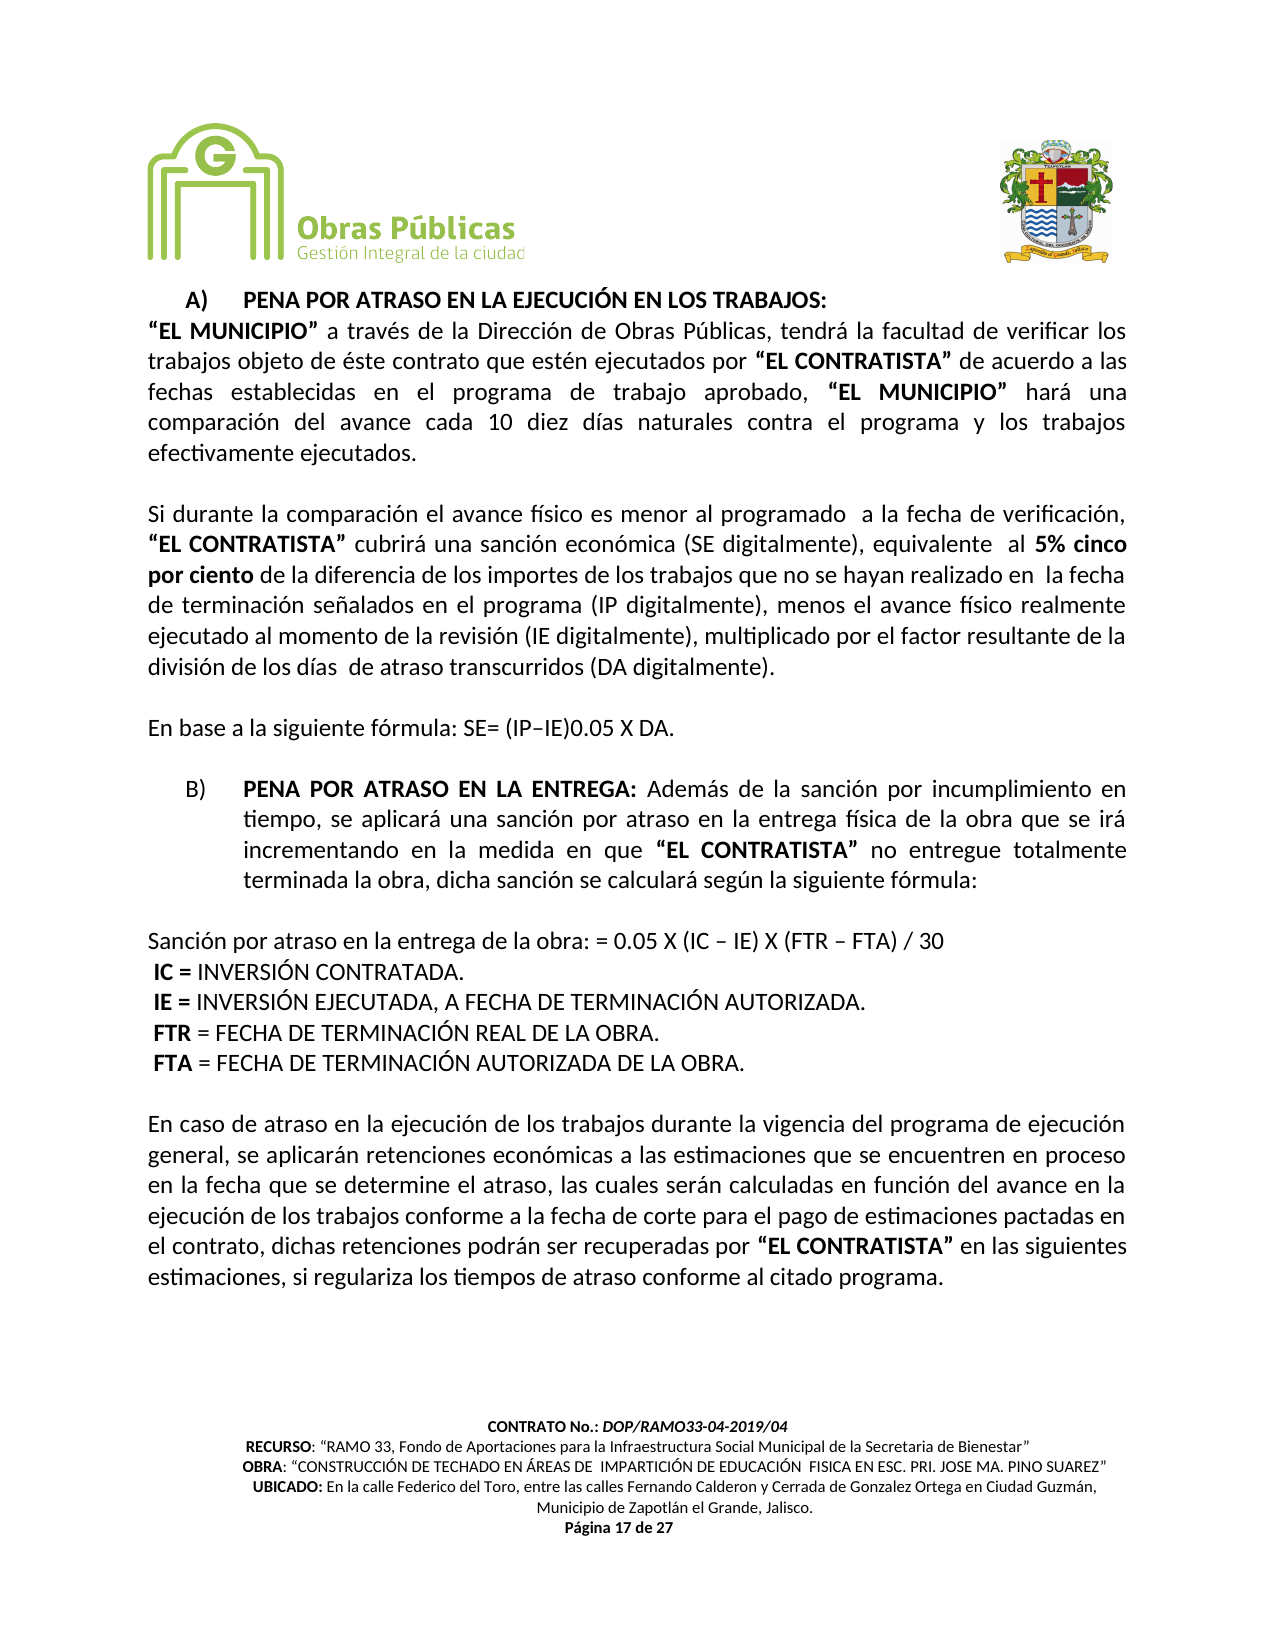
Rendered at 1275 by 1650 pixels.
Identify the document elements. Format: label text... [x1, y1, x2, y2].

list PENA POR ATRASO EN LA ENTREGA: Además de la sanción por incumplimiento en tiempo, se aplicará una sanción por atraso en la entrega física de la obra que se irá incrementando en la medida en que “EL CONTRATISTA” no entregue totalmente terminada la obra, dicha sanción se calculará según la siguiente fórmula: [185, 773, 1127, 895]
text En base a la siguiente fórmula: SE= (IP–IE)0.05 X DA. [148, 712, 1127, 742]
list PENA POR ATRASO EN LA EJECUCIÓN EN LOS TRABAJOS: [185, 284, 1127, 315]
picture [1000, 140, 1113, 263]
text “EL MUNICIPIO” a través de la Dirección de Obras Públicas, tendrá la facultad de verificar los trabajos objeto de éste contrato que estén ejecutados por “EL CONTRATISTA” de acuerdo a las fechas establecidas en el programa de trabajo aprobado, “EL MUNICIPIO” hará una comparación del avance cada 10 diez días naturales contra el programa y los trabajos efectivamente ejecutados. [148, 315, 1127, 467]
text Sanción por atraso en la entrega de la obra: = 0.05 X (IC – IE) X (FTR – FTA) / 30 [148, 925, 1127, 956]
text En caso de atraso en la ejecución de los trabajos durante la vigencia del programa de ejecución general, se aplicarán retenciones económicas a las estimaciones que se encuentren en proceso en la fecha que se determine el atraso, las cuales serán calculadas en función del avance en la ejecución de los trabajos conforme a la fecha de corte para el pago de estimaciones pactadas en el contrato, dichas retenciones podrán ser recuperadas por “EL CONTRATISTA” en las siguientes estimaciones, si regulariza los tiempos de atraso conforme al citado programa. [148, 1108, 1127, 1292]
text IE = INVERSIÓN EJECUTADA, A FECHA DE TERMINACIÓN AUTORIZADA. [148, 986, 1127, 1017]
text Si durante la comparación el avance físico es menor al programado a la fecha de verificación, “EL CONTRATISTA” cubrirá una sanción económica (SE digitalmente), equivalente al 5% cinco por ciento de la diferencia de los importes de los trabajos que no se hayan realizado en la fecha de terminación señalados en el programa (IP digitalmente), menos el avance físico realmente ejecutado al momento de la revisión (IE digitalmente), multiplicado por el factor resultante de la división de los días de atraso transcurridos (DA digitalmente). [148, 498, 1127, 681]
text FTA = FECHA DE TERMINACIÓN AUTORIZADA DE LA OBRA. [148, 1047, 1127, 1078]
picture [147, 123, 525, 263]
text IC = INVERSIÓN CONTRATADA. [148, 956, 1127, 986]
text FTR = FECHA DE TERMINACIÓN REAL DE LA OBRA. [148, 1017, 1127, 1047]
